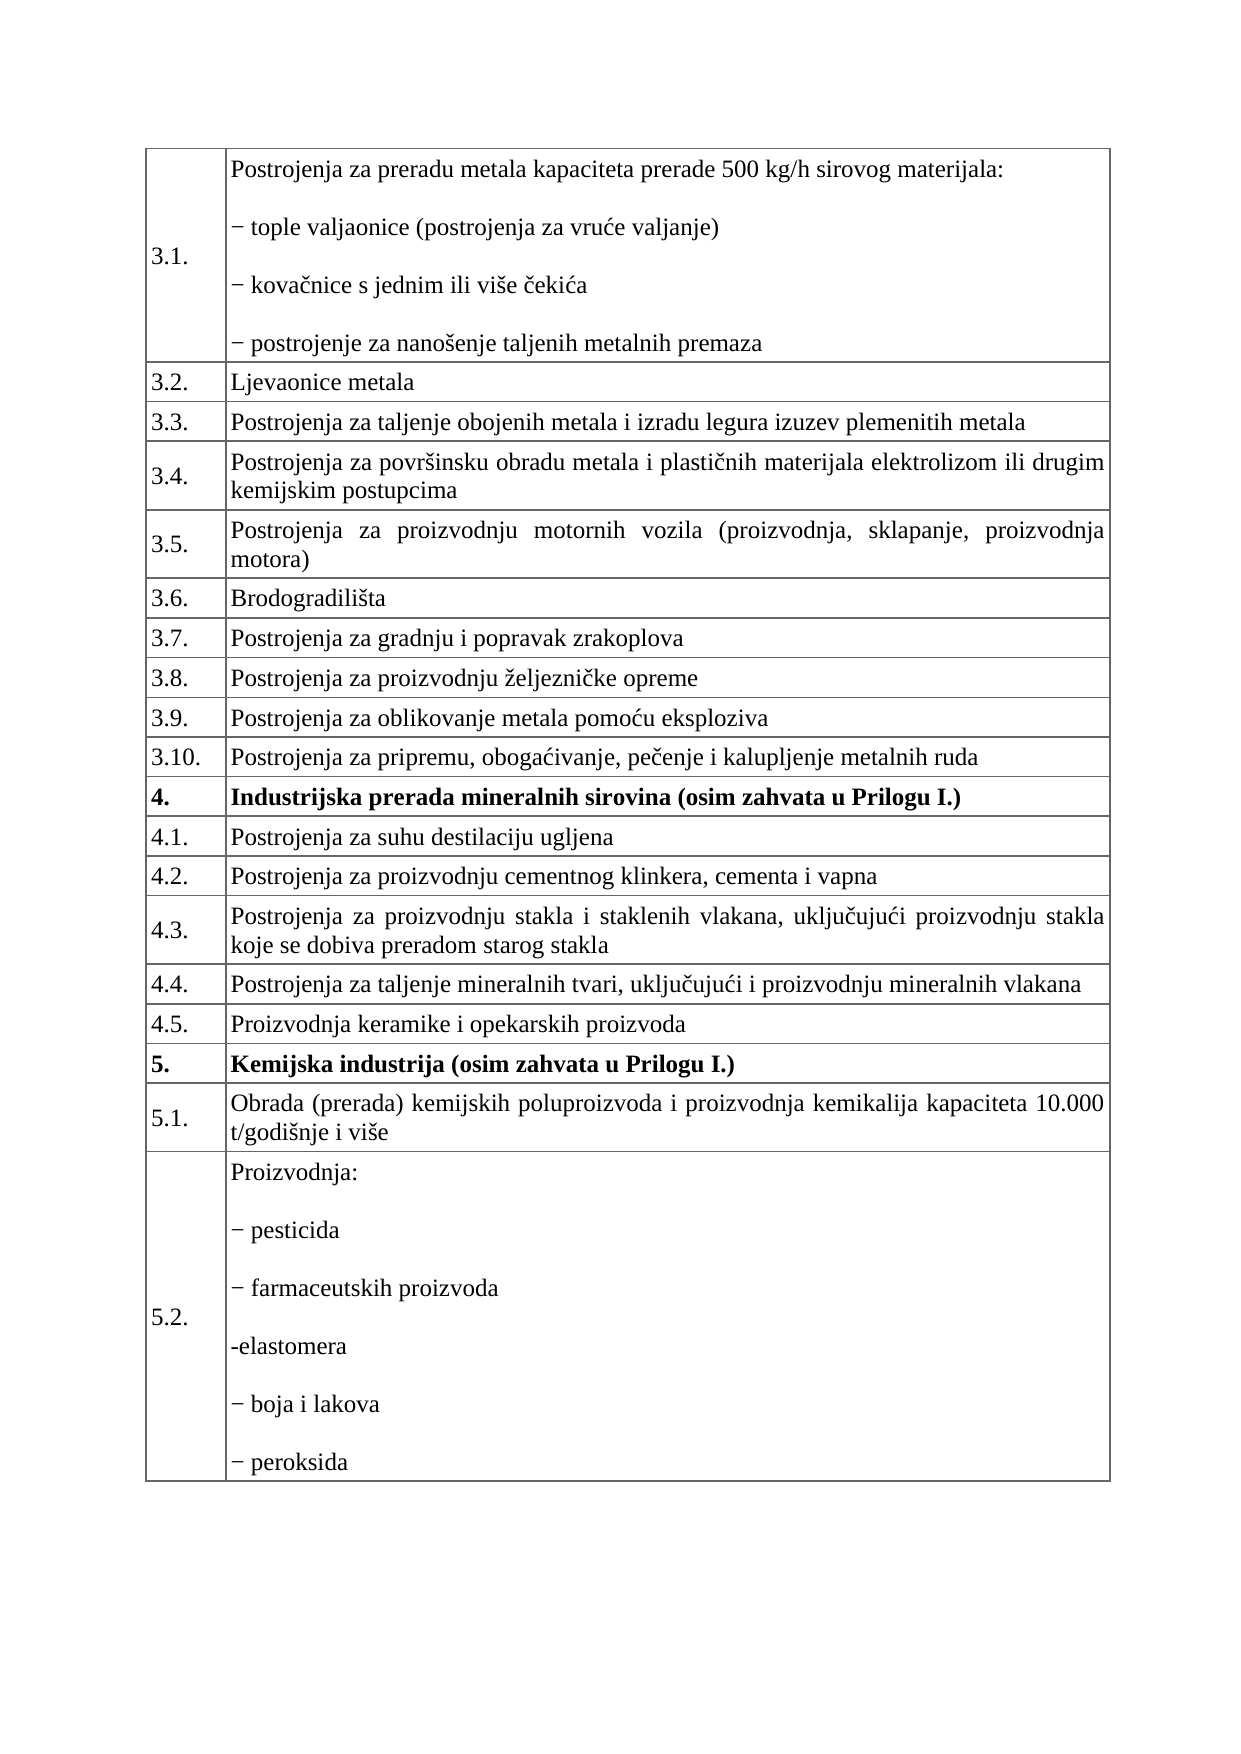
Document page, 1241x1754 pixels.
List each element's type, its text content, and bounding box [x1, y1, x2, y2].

table_cell Proizvodnja: − pesticida − farmaceutskih proizvoda -elastomera − boja i lakova − peroksida [227, 1152, 1109, 1480]
table_cell 3.4. [147, 442, 225, 509]
table_cell 5.2. [147, 1152, 225, 1480]
table_cell Postrojenja za taljenje mineralnih tvari, uključujući i proizvodnju mineralnih vlakana [227, 965, 1109, 1003]
table_cell Postrojenja za suhu destilaciju ugljena [227, 817, 1109, 855]
table_cell Postrojenja za proizvodnju stakla i staklenih vlakana, uključujući proizvodnju stakla koje se dobiva preradom starog stakla [227, 896, 1109, 963]
table_cell Proizvodnja keramike i opekarskih proizvoda [227, 1005, 1109, 1043]
table_cell Brodogradilišta [227, 579, 1109, 617]
table_cell Postrojenja za taljenje obojenih metala i izradu legura izuzev plemenitih metala [227, 402, 1109, 440]
table_cell 3.9. [147, 698, 225, 736]
table_cell 4.1. [147, 817, 225, 855]
table_cell Ljevaonice metala [227, 363, 1109, 401]
table_cell 3.5. [147, 511, 225, 577]
table_cell Postrojenja za površinsku obradu metala i plastičnih materijala elektrolizom ili drugim kemijskim postupcima [227, 442, 1109, 509]
table_cell 3.7. [147, 619, 225, 657]
table_cell 4.4. [147, 965, 225, 1003]
table_cell Industrijska prerada mineralnih sirovina (osim zahvata u Prilogu I.) [227, 777, 1109, 815]
table_cell Postrojenja za pripremu, obogaćivanje, pečenje i kalupljenje metalnih ruda [227, 738, 1109, 776]
table_cell 3.2. [147, 363, 225, 401]
table_cell 5. [147, 1044, 225, 1082]
table_cell Postrojenja za proizvodnju cementnog klinkera, cementa i vapna [227, 857, 1109, 895]
table_cell Postrojenja za preradu metala kapaciteta prerade 500 kg/h sirovog materijala: − tople valjaonice (postrojenja za vruće valjanje) − kovačnice s jednim ili više čekića − postrojenje za nanošenje taljenih metalnih premaza [227, 149, 1109, 361]
table_cell 3.10. [147, 738, 225, 776]
table_cell 5.1. [147, 1084, 225, 1151]
table_cell Postrojenja za gradnju i popravak zrakoplova [227, 619, 1109, 657]
table_cell Postrojenja za proizvodnju željezničke opreme [227, 658, 1109, 696]
table_cell Obrada (prerada) kemijskih poluproizvoda i proizvodnja kemikalija kapaciteta 10.000 t/godišnje i više [227, 1084, 1109, 1151]
table_cell 3.8. [147, 658, 225, 696]
table_cell Postrojenja za proizvodnju motornih vozila (proizvodnja, sklapanje, proizvodnja motora) [227, 511, 1109, 577]
table_cell Postrojenja za oblikovanje metala pomoću eksploziva [227, 698, 1109, 736]
table_cell 3.6. [147, 579, 225, 617]
table_cell 3.1. [147, 149, 225, 361]
table_cell 4. [147, 777, 225, 815]
table_cell 3.3. [147, 402, 225, 440]
table_cell 4.3. [147, 896, 225, 963]
table_cell Kemijska industrija (osim zahvata u Prilogu I.) [227, 1044, 1109, 1082]
table_cell 4.5. [147, 1005, 225, 1043]
table_cell 4.2. [147, 857, 225, 895]
